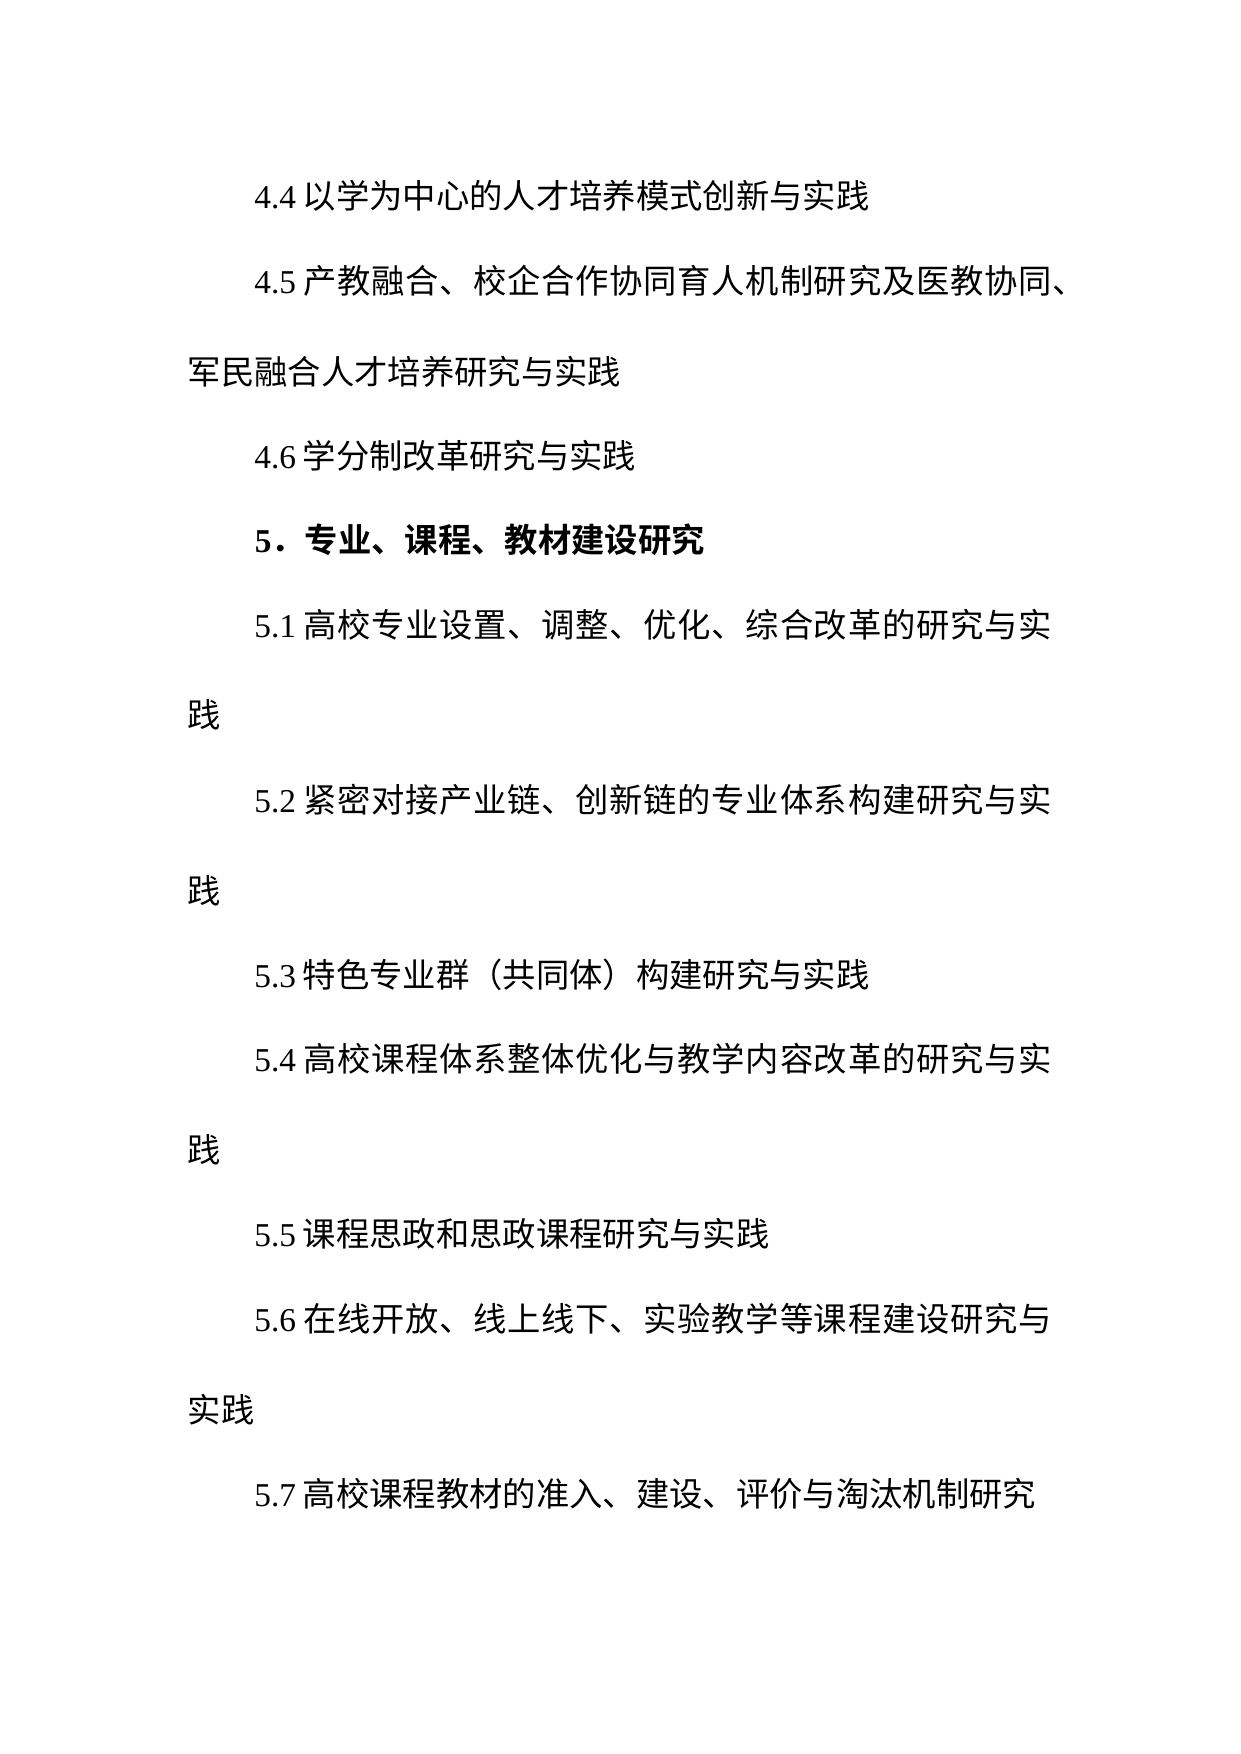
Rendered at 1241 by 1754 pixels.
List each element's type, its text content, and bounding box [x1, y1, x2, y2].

text 5.1高校专业设置、调整、优化、综合改革的研究与实践 [187, 590, 1053, 746]
text 5．专业、课程、教材建设研究 [187, 506, 1053, 571]
text 5.7高校课程教材的准入、建设、评价与淘汰机制研究 [187, 1459, 1053, 1524]
text 4.4以学为中心的人才培养模式创新与实践 [187, 162, 1053, 227]
text 5.5课程思政和思政课程研究与实践 [187, 1200, 1053, 1265]
text 5.6在线开放、线上线下、实验教学等课程建设研究与实践 [187, 1284, 1053, 1440]
text 5.4高校课程体系整体优化与教学内容改革的研究与实践 [187, 1025, 1053, 1181]
text 5.3特色专业群（共同体）构建研究与实践 [187, 940, 1053, 1005]
text 4.5产教融合、校企合作协同育人机制研究及医教协同、军民融合人才培养研究与实践 [187, 246, 1053, 402]
text 4.6学分制改革研究与实践 [187, 421, 1053, 486]
text 5.2紧密对接产业链、创新链的专业体系构建研究与实践 [187, 765, 1053, 921]
